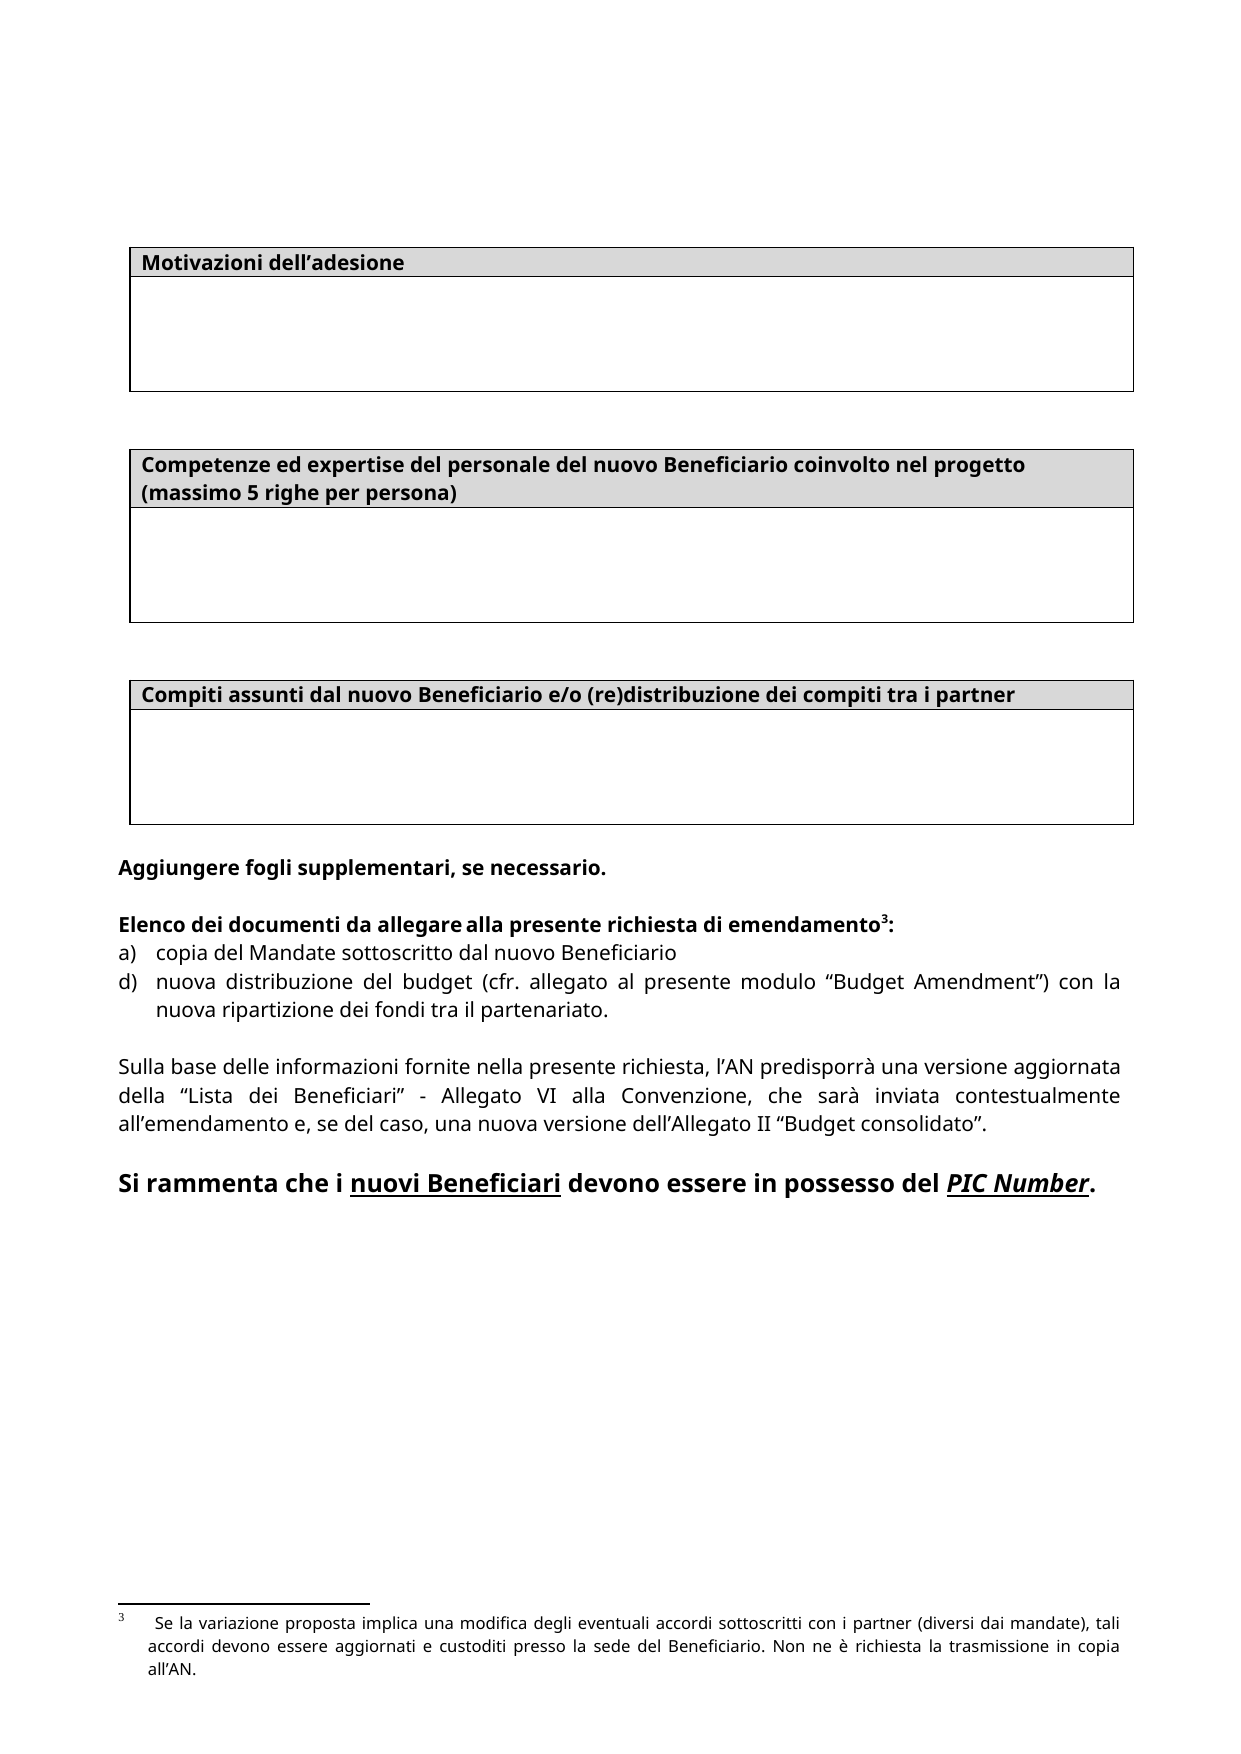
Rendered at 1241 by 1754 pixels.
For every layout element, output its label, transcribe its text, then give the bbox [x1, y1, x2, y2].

table_cell [131, 277, 1133, 391]
text Elenco dei documenti da allegare alla presente richiesta di emendamento: [118, 910, 1122, 938]
text Aggiungere fogli supplementari, se necessario. [118, 853, 1122, 882]
table_cell [131, 710, 1133, 824]
table_header Motivazioni dell’adesione [131, 248, 1133, 276]
list copia del Mandate sottoscritto dal nuovo Beneficiario [118, 938, 1122, 967]
table_header Compiti assunti dal nuovo Beneficiario e/o (re)distribuzione dei compiti tra i partner [131, 681, 1133, 709]
text Si rammenta che i nuovi Beneficiari devono essere in possesso del PIC Number. [118, 1166, 1122, 1200]
table_header Competenze ed expertise del personale del nuovo Beneficiario coinvolto nel progetto (massimo 5 righe per persona) [131, 450, 1133, 507]
list nuova distribuzione del budget (cfr. allegato al presente modulo “Budget Amendment”) con la nuova ripartizione dei fondi tra il partenariato. [118, 967, 1122, 1024]
text Sulla base delle informazioni fornite nella presente richiesta, l’AN predisporrà una versione aggiornata della “Lista dei Beneficiari” - Allegato VI alla Convenzione, che sarà inviata contestualmente all’emendamento e, se del caso, una nuova versione dell’Allegato II “Budget consolidato”. [118, 1052, 1122, 1138]
table_cell [131, 508, 1133, 622]
